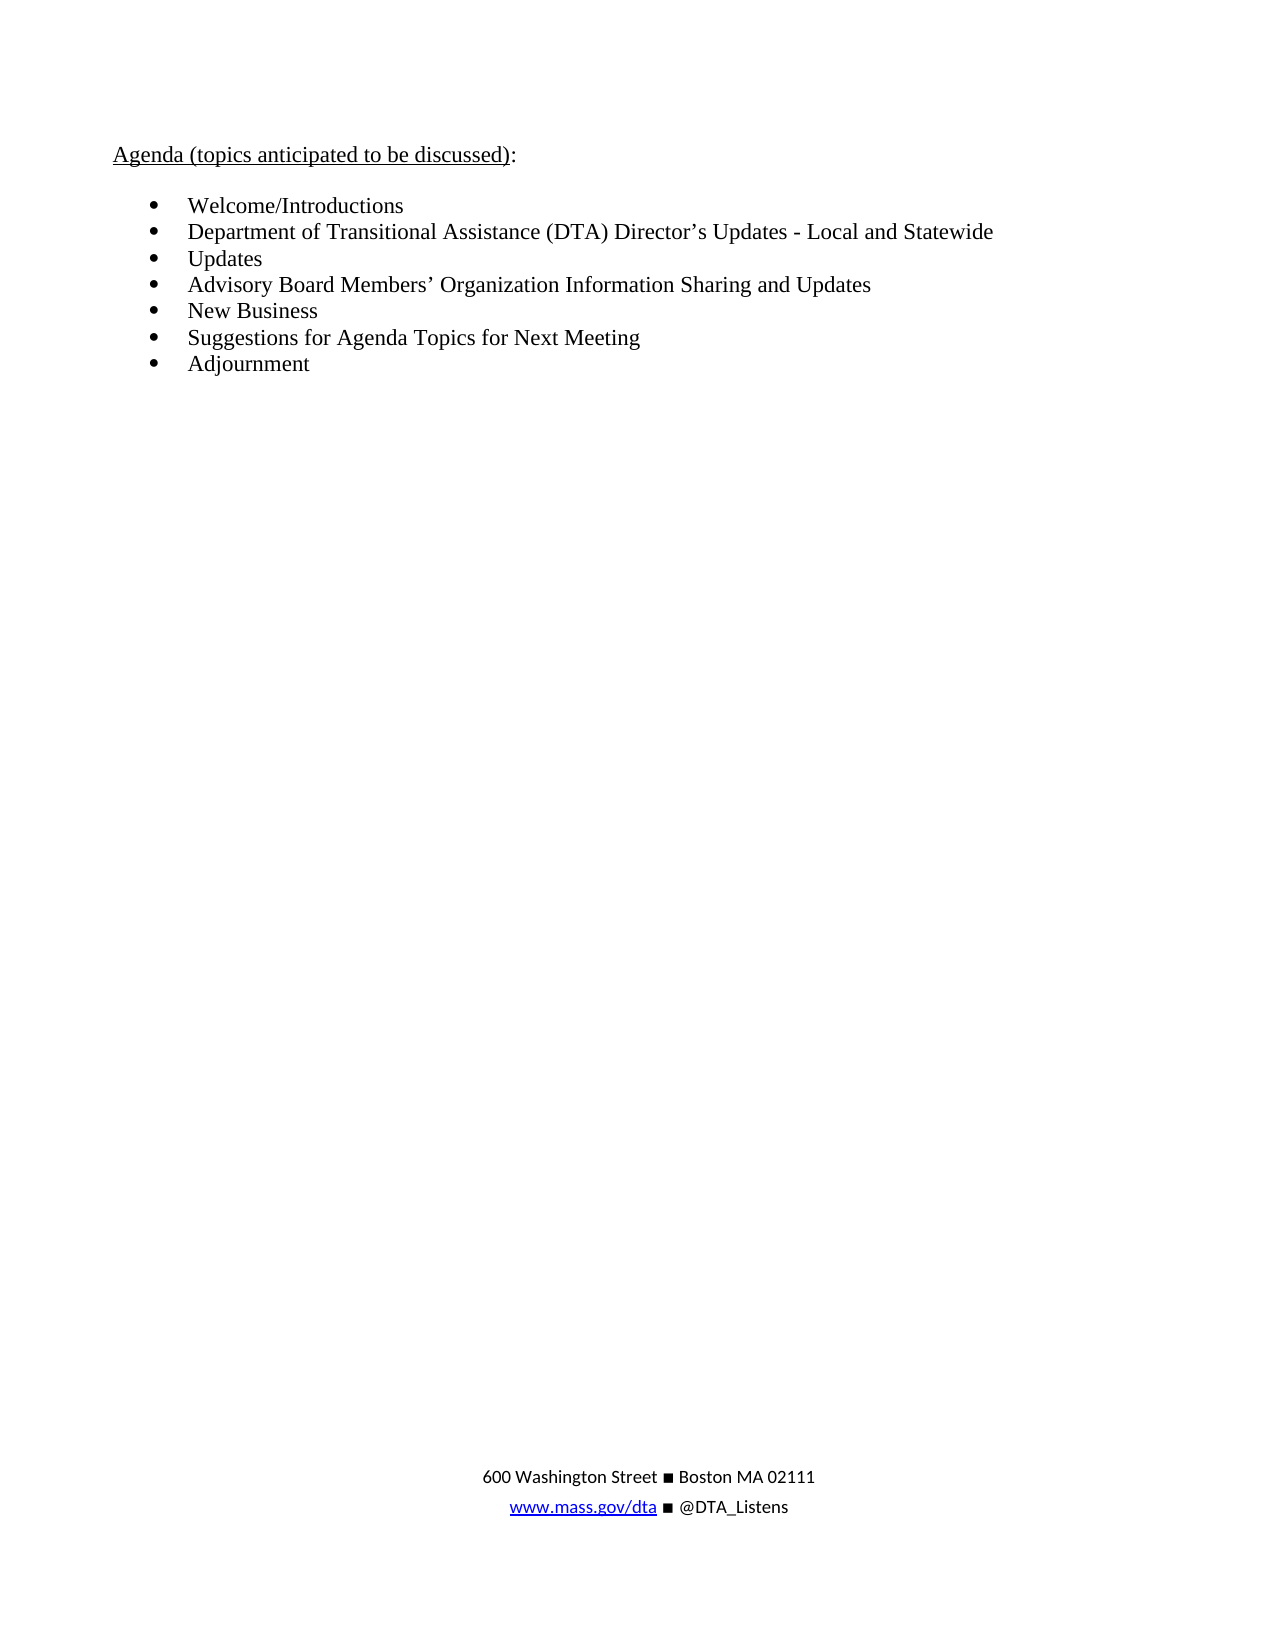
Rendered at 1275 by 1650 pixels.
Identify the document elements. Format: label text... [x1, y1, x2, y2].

list Department of Transitional Assistance (DTA) Director’s Updates - Local and Statewide [150, 218, 1185, 245]
list Updates [150, 245, 1185, 271]
list New Business [150, 297, 1185, 324]
list Adjournment [150, 350, 1185, 377]
list Suggestions for Agenda Topics for Next Meeting [150, 324, 1185, 350]
list Advisory Board Members’ Organization Information Sharing and Updates [150, 271, 1185, 297]
text Agenda (topics anticipated to be discussed): [112, 141, 1185, 167]
list Welcome/Introductions [150, 192, 1185, 218]
